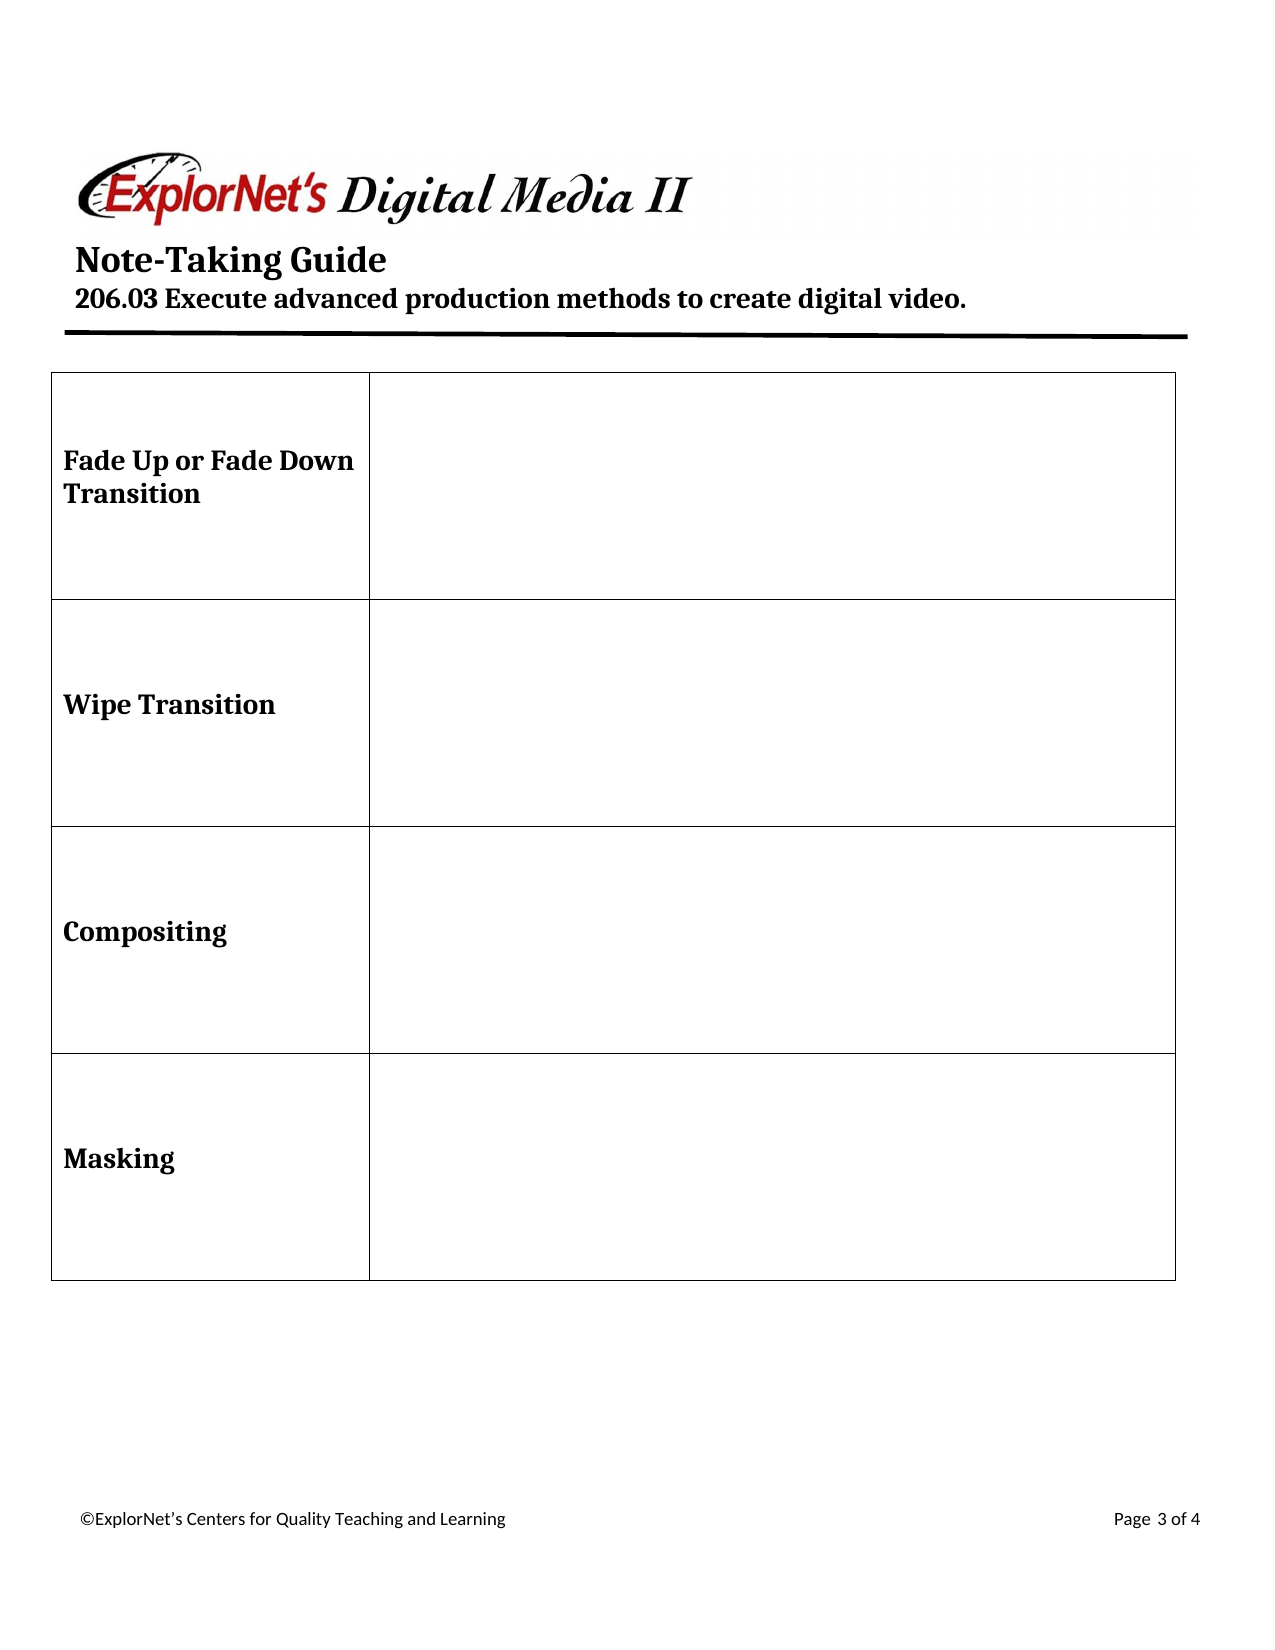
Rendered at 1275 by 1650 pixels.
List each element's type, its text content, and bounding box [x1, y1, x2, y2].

table_cell [370, 600, 1175, 826]
table_cell Fade Up or Fade Down Transition [52, 373, 369, 599]
table_cell [370, 373, 1175, 599]
table_cell Masking [52, 1054, 369, 1280]
picture [75, 150, 1200, 240]
table_cell Wipe Transition [52, 600, 369, 826]
table_cell Compositing [52, 827, 369, 1053]
table_cell [370, 827, 1175, 1053]
table_cell [370, 1054, 1175, 1280]
